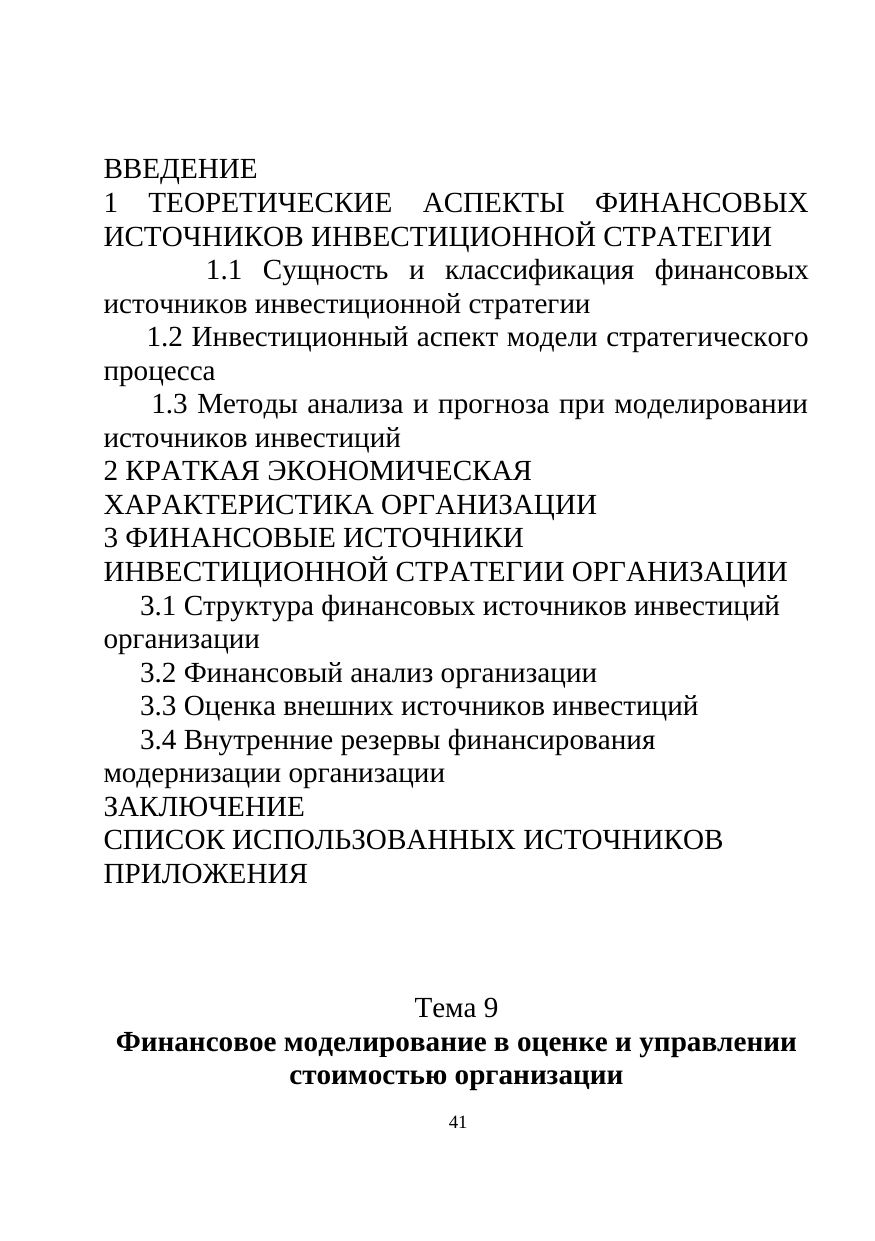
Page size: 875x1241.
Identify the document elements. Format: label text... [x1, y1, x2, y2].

text 3.1 Структура финансовых источников инвестиций организации [103, 588, 809, 655]
text Финансовое моделирование в оценке и управлении стоимостью организации [623, 1024, 809, 1091]
text ЗАКЛЮЧЕНИЕ [103, 789, 809, 822]
text СПИСОК ИСПОЛЬЗОВАННЫХ ИСТОЧНИКОВ [103, 822, 809, 856]
text 1.2 Инвестиционный аспект модели стратегического процесса [103, 319, 809, 386]
text 1 ТЕОРЕТИЧЕСКИЕ АСПЕКТЫ ФИНАНСОВЫХ ИСТОЧНИКОВ ИНВЕСТИЦИОННОЙ СТРАТЕГИИ [103, 185, 809, 252]
text Тема 9 [103, 990, 809, 1024]
text 3.3 Оценка внешних источников инвестиций [103, 688, 809, 722]
text 3.4 Внутренние резервы финансирования модернизации организации [103, 722, 809, 789]
text 1.3 Методы анализа и прогноза при моделировании источников инвестиций [103, 386, 809, 453]
text 2 КРАТКАЯ ЭКОНОМИЧЕСКАЯ ХАРАКТЕРИСТИКА ОРГАНИЗАЦИИ [103, 453, 809, 521]
text Финансовое моделирование в оценке и управлении стоимостью организации [103, 1024, 289, 1091]
text 3.2 Финансовый анализ организации [103, 655, 809, 688]
text ВВЕДЕНИЕ [103, 152, 809, 185]
text 3 ФИНАНСОВЫЕ ИСТОЧНИКИ ИНВЕСТИЦИОННОЙ СТРАТЕГИИ ОРГАНИЗАЦИИ [103, 521, 809, 588]
text ПРИЛОЖЕНИЯ [103, 856, 809, 889]
text 1.1 Сущность и классификация финансовых источников инвестиционной стратегии [103, 252, 809, 319]
